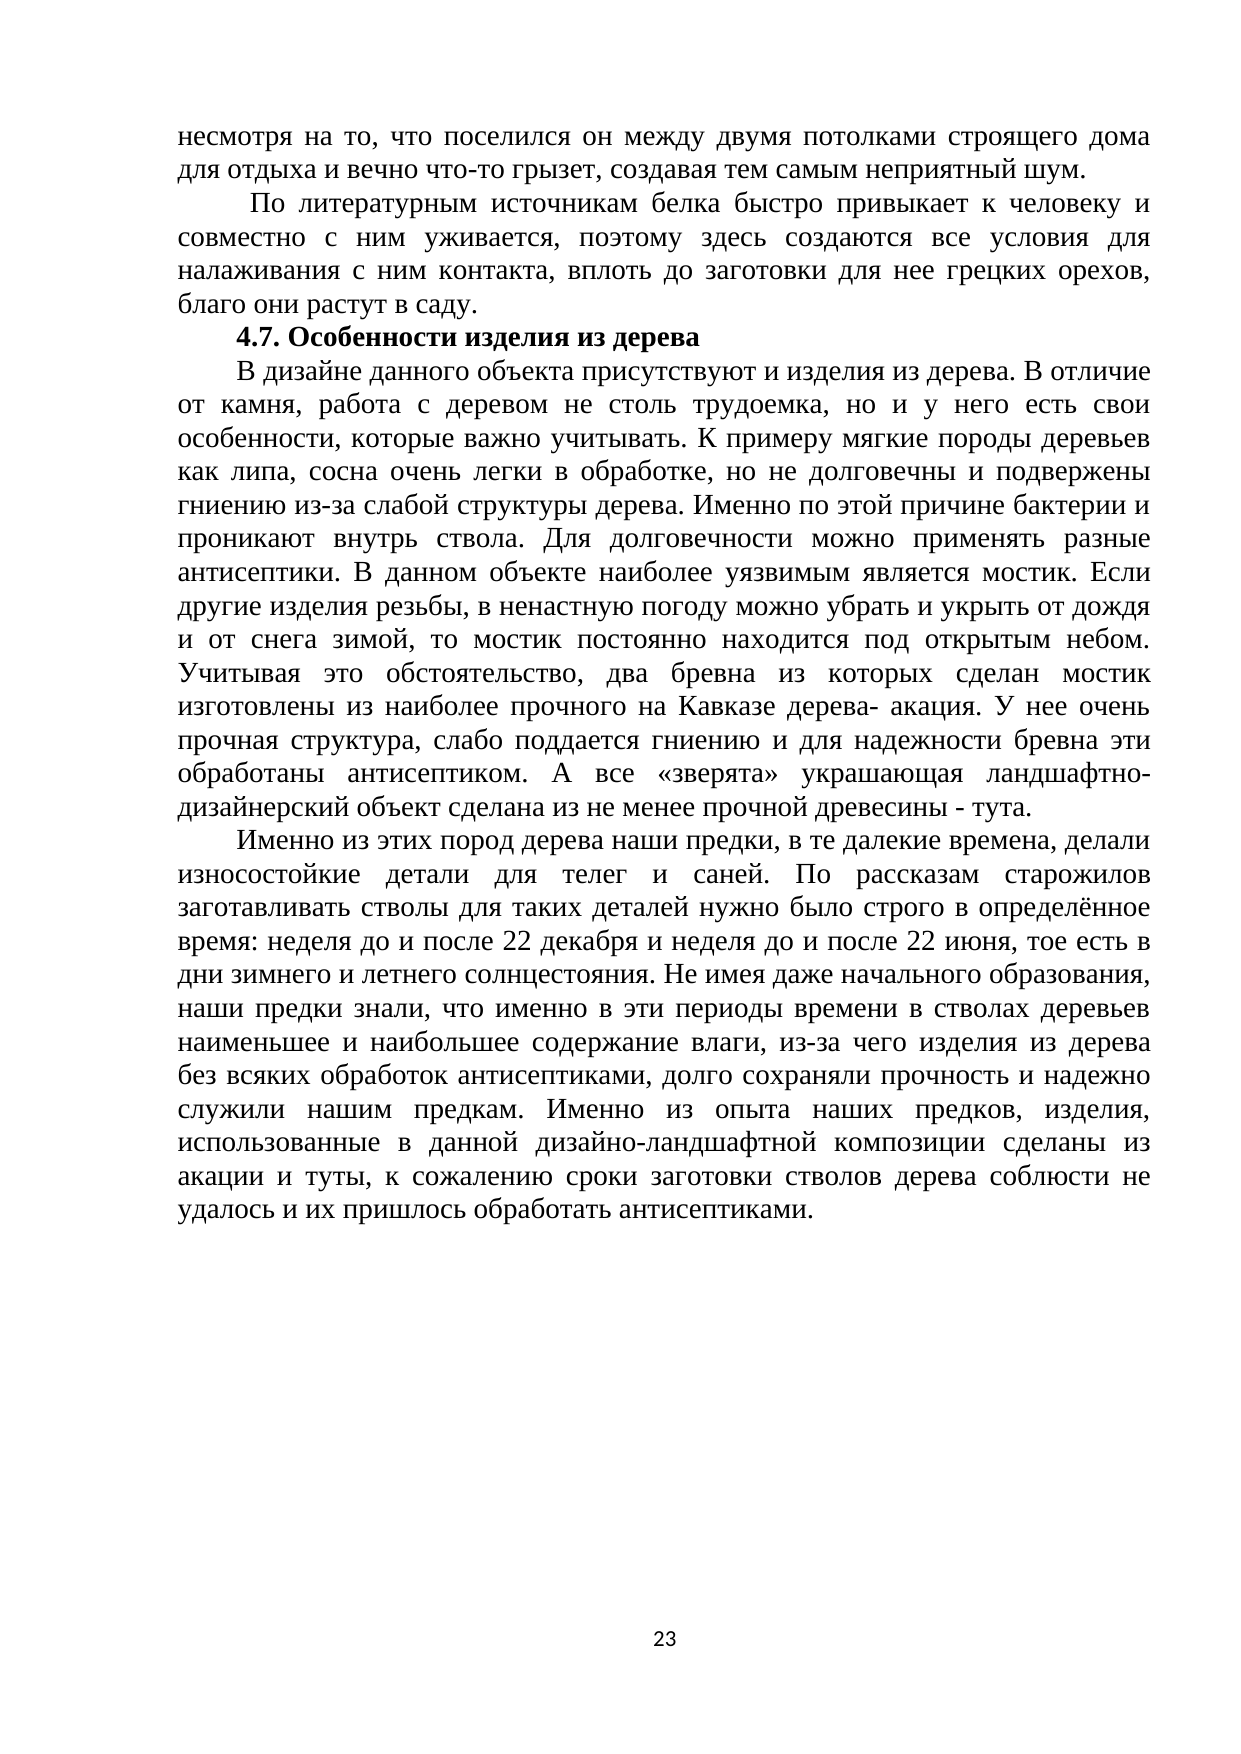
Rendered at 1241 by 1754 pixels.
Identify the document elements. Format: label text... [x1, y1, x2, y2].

text 4.7. Особенности изделия из дерева [177, 319, 1152, 353]
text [177, 118, 1152, 185]
text По литературным источникам белка быстро привыкает к человеку и совместно с ним уживается, поэтому здесь создаются все условия для налаживания с ним контакта, вплоть до заготовки для нее грецких орехов, благо они растут в саду. [177, 185, 1152, 319]
text Именно из этих пород дерева наши предки, в те далекие времена, делали износостойкие детали для телег и саней. По рассказам старожилов заготавливать стволы для таких деталей нужно было строго в определённое время: неделя до и после 22 декабря и неделя до и после 22 июня, тое есть в дни зимнего и летнего солнцестояния. Не имея даже начального образования, наши предки знали, что именно в эти периоды времени в стволах деревьев наименьшее и наибольшее содержание влаги, из-за чего изделия из дерева без всяких обработок антисептиками, долго сохраняли прочность и надежно служили нашим предкам. Именно из опыта наших предков, изделия, использованные в данной дизайно-ландшафтной композиции сделаны из акации и туты, к сожалению сроки заготовки стволов дерева соблюсти не удалось и их пришлось обработать антисептиками. [177, 822, 1152, 1225]
text В дизайне данного объекта присутствуют и изделия из дерева. В отличие от камня, работа с деревом не столь трудоемка, но и у него есть свои особенности, которые важно учитывать. К примеру мягкие породы деревьев как липа, сосна очень легки в обработке, но не долговечны и подвержены гниению из-за слабой структуры дерева. Именно по этой причине бактерии и проникают внутрь ствола. Для долговечности можно применять разные антисептики. В данном объекте наиболее уязвимым является мостик. Если другие изделия резьбы, в ненастную погоду можно убрать и укрыть от дождя и от снега зимой, то мостик постоянно находится под открытым небом. Учитывая это обстоятельство, два бревна из которых сделан мостик изготовлены из наиболее прочного на Кавказе дерева- акация. У нее очень прочная структура, слабо поддается гниению и для надежности бревна эти обработаны антисептиком. А все «зверята» украшающая ландшафтно-дизайнерский объект сделана из не менее прочной древесины - тута. [177, 353, 1152, 822]
